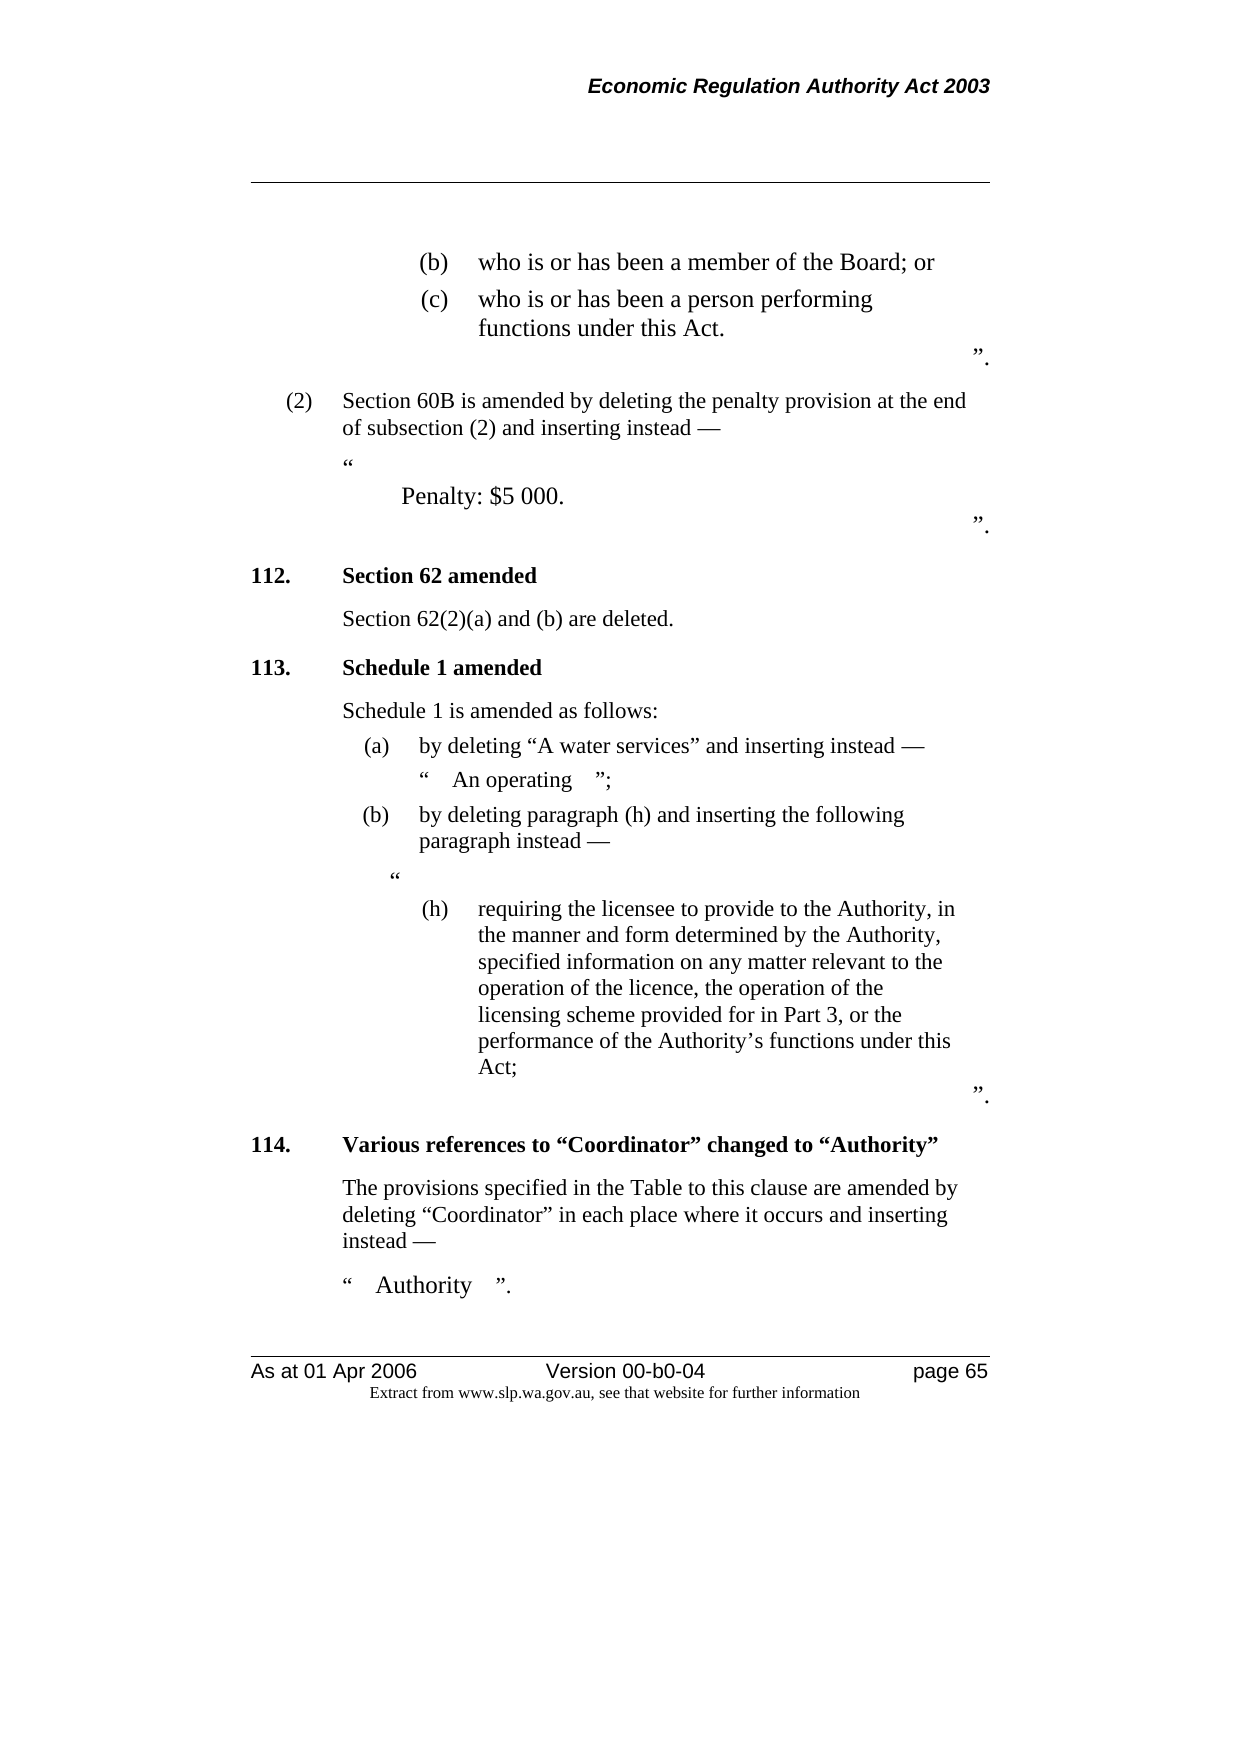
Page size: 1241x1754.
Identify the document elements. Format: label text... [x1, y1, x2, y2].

text “ An operating ”; [251, 767, 990, 793]
text Penalty: $5 000. [336, 481, 960, 510]
subtitle 112. Section 62 amended [251, 562, 990, 588]
text (c) who is or has been a person performing functions under this Act. [389, 284, 960, 342]
text ”. [251, 342, 990, 371]
text (b) who is or has been a member of the Board; or [389, 247, 960, 276]
subtitle 113. Schedule 1 amended [251, 654, 990, 681]
text ”. [251, 1080, 990, 1108]
text ”. [251, 510, 990, 539]
text Schedule 1 is amended as follows: [251, 697, 990, 723]
text “ [389, 866, 990, 895]
text “ [342, 453, 990, 481]
text (2) Section 60B is amended by deleting the penalty provision at the end of subsection (2) and inserting instead — [251, 387, 990, 440]
text Section 62(2)(a) and (b) are deleted. [251, 605, 990, 631]
text (h) requiring the licensee to provide to the Authority, in the manner and form determined by the Authority, specified information on any matter relevant to the operation of the licence, the operation of the licensing scheme provided for in Part 3, or the performance of the Authority’s functions under this Act; [389, 895, 960, 1080]
text (b) by deleting paragraph (h) and inserting the following paragraph instead — [251, 801, 990, 854]
subtitle 114. Various references to “Coordinator” changed to “Authority” [251, 1131, 990, 1158]
text “ Authority ”. [251, 1270, 990, 1299]
text The provisions specified in the Table to this clause are amended by deleting “Coordinator” in each place where it occurs and inserting instead — [251, 1174, 990, 1253]
text (a) by deleting “A water services” and inserting instead — [251, 732, 990, 758]
